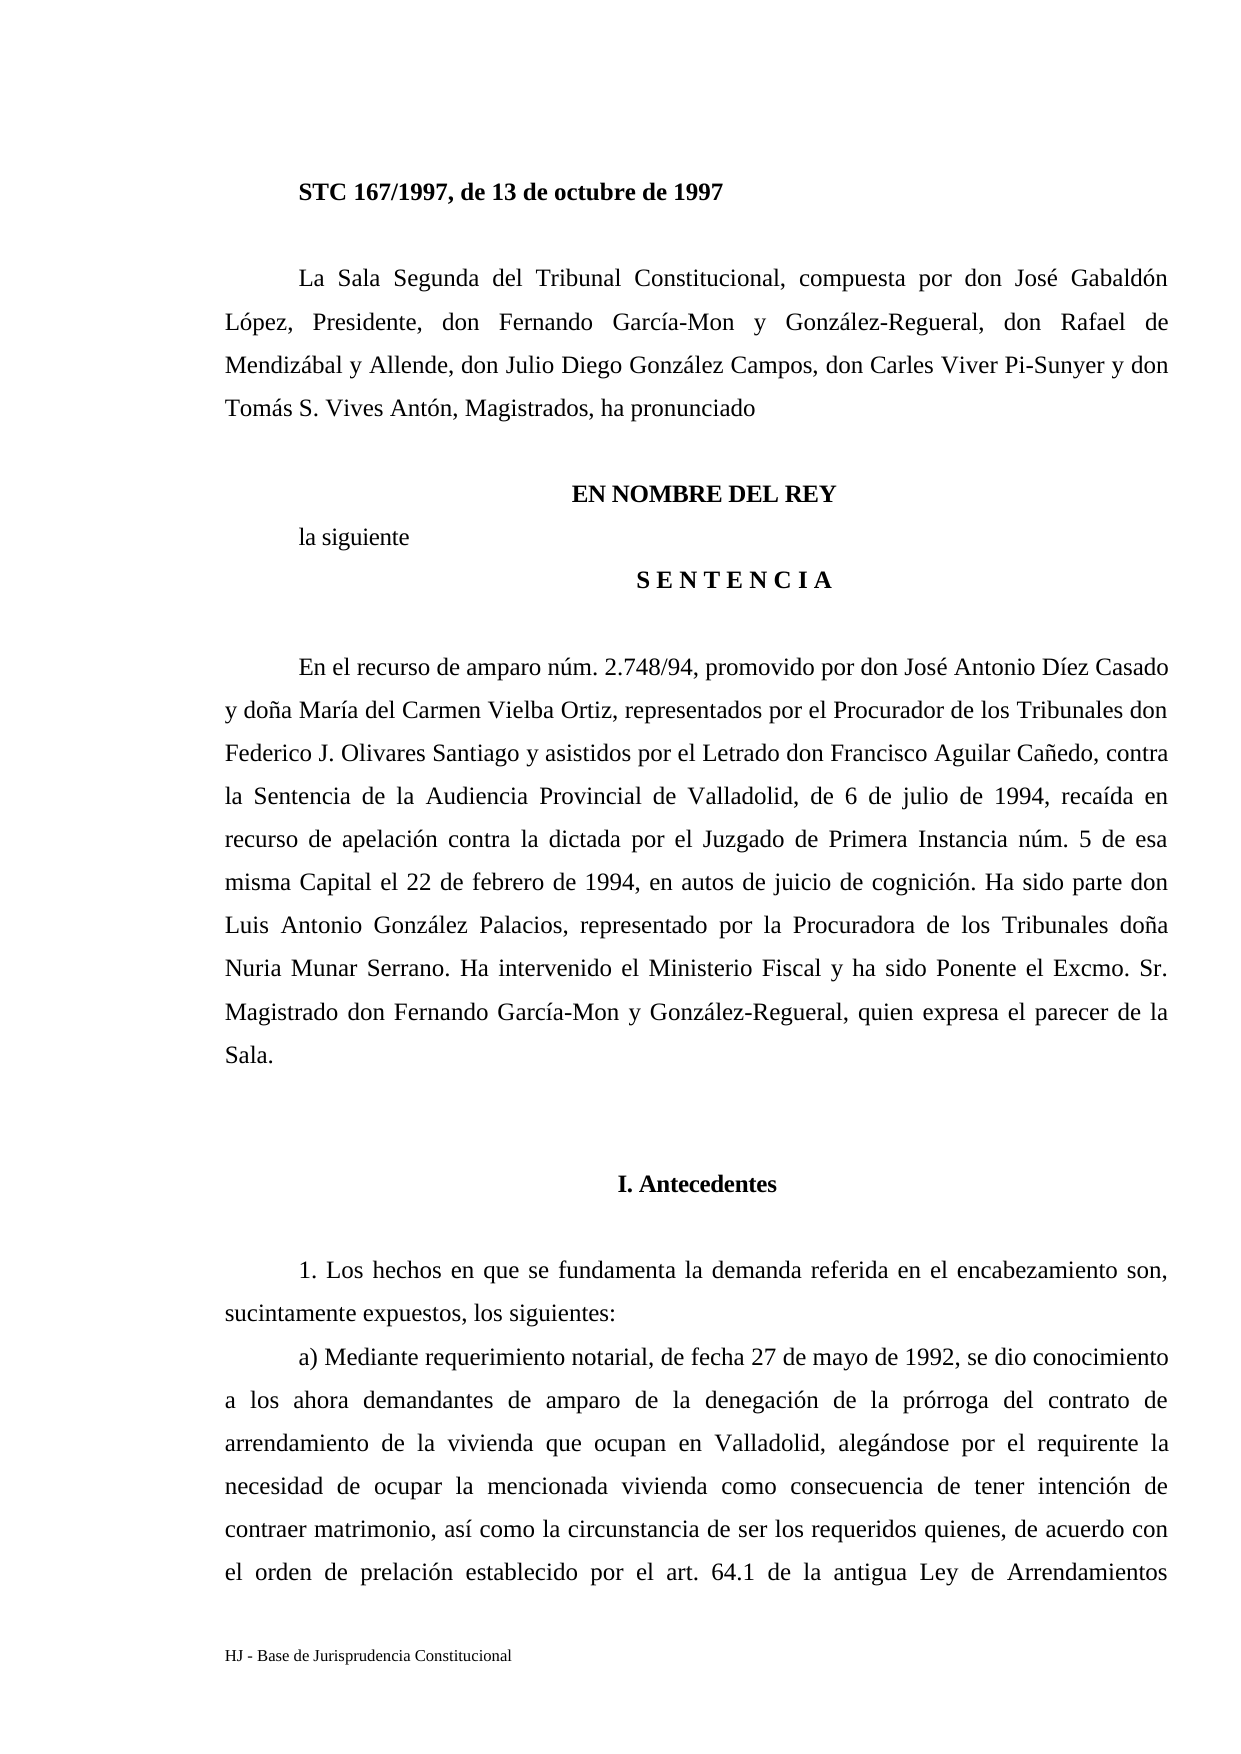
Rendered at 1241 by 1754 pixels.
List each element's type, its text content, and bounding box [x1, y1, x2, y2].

text EN NOMBRE DEL REY [224, 479, 1110, 508]
text La Sala Segunda del Tribunal Constitucional, compuesta por don José Gabaldón López, Presidente, don Fernando García-Mon y González-Regueral, don Rafael de Mendizábal y Allende, don Julio Diego González Campos, don Carles Viver Pi-Sunyer y don Tomás S. Vives Antón, Magistrados, ha pronunciado [224, 263, 1169, 422]
text S E N T E N C I A [224, 565, 1169, 594]
text 1. Los hechos en que se fundamenta la demanda referida en el encabezamiento son, sucintamente expuestos, los siguientes: [224, 1255, 1169, 1327]
text la siguiente [224, 522, 1110, 551]
text STC 167/1997, de 13 de octubre de 1997 [224, 177, 1169, 206]
text I. Antecedentes [224, 1169, 1169, 1198]
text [224, 1342, 1169, 1586]
text En el recurso de amparo núm. 2.748/94, promovido por don José Antonio Díez Casado y doña María del Carmen Vielba Ortiz, representados por el Procurador de los Tribunales don Federico J. Olivares Santiago y asistidos por el Letrado don Francisco Aguilar Cañedo, contra la Sentencia de la Audiencia Provincial de Valladolid, de 6 de julio de 1994, recaída en recurso de apelación contra la dictada por el Juzgado de Primera Instancia núm. 5 de esa misma Capital el 22 de febrero de 1994, en autos de juicio de cognición. Ha sido parte don Luis Antonio González Palacios, representado por la Procuradora de los Tribunales doña Nuria Munar Serrano. Ha intervenido el Ministerio Fiscal y ha sido Ponente el Excmo. Sr. Magistrado don Fernando García-Mon y González-Regueral, quien expresa el parecer de la Sala. [224, 652, 1169, 1068]
